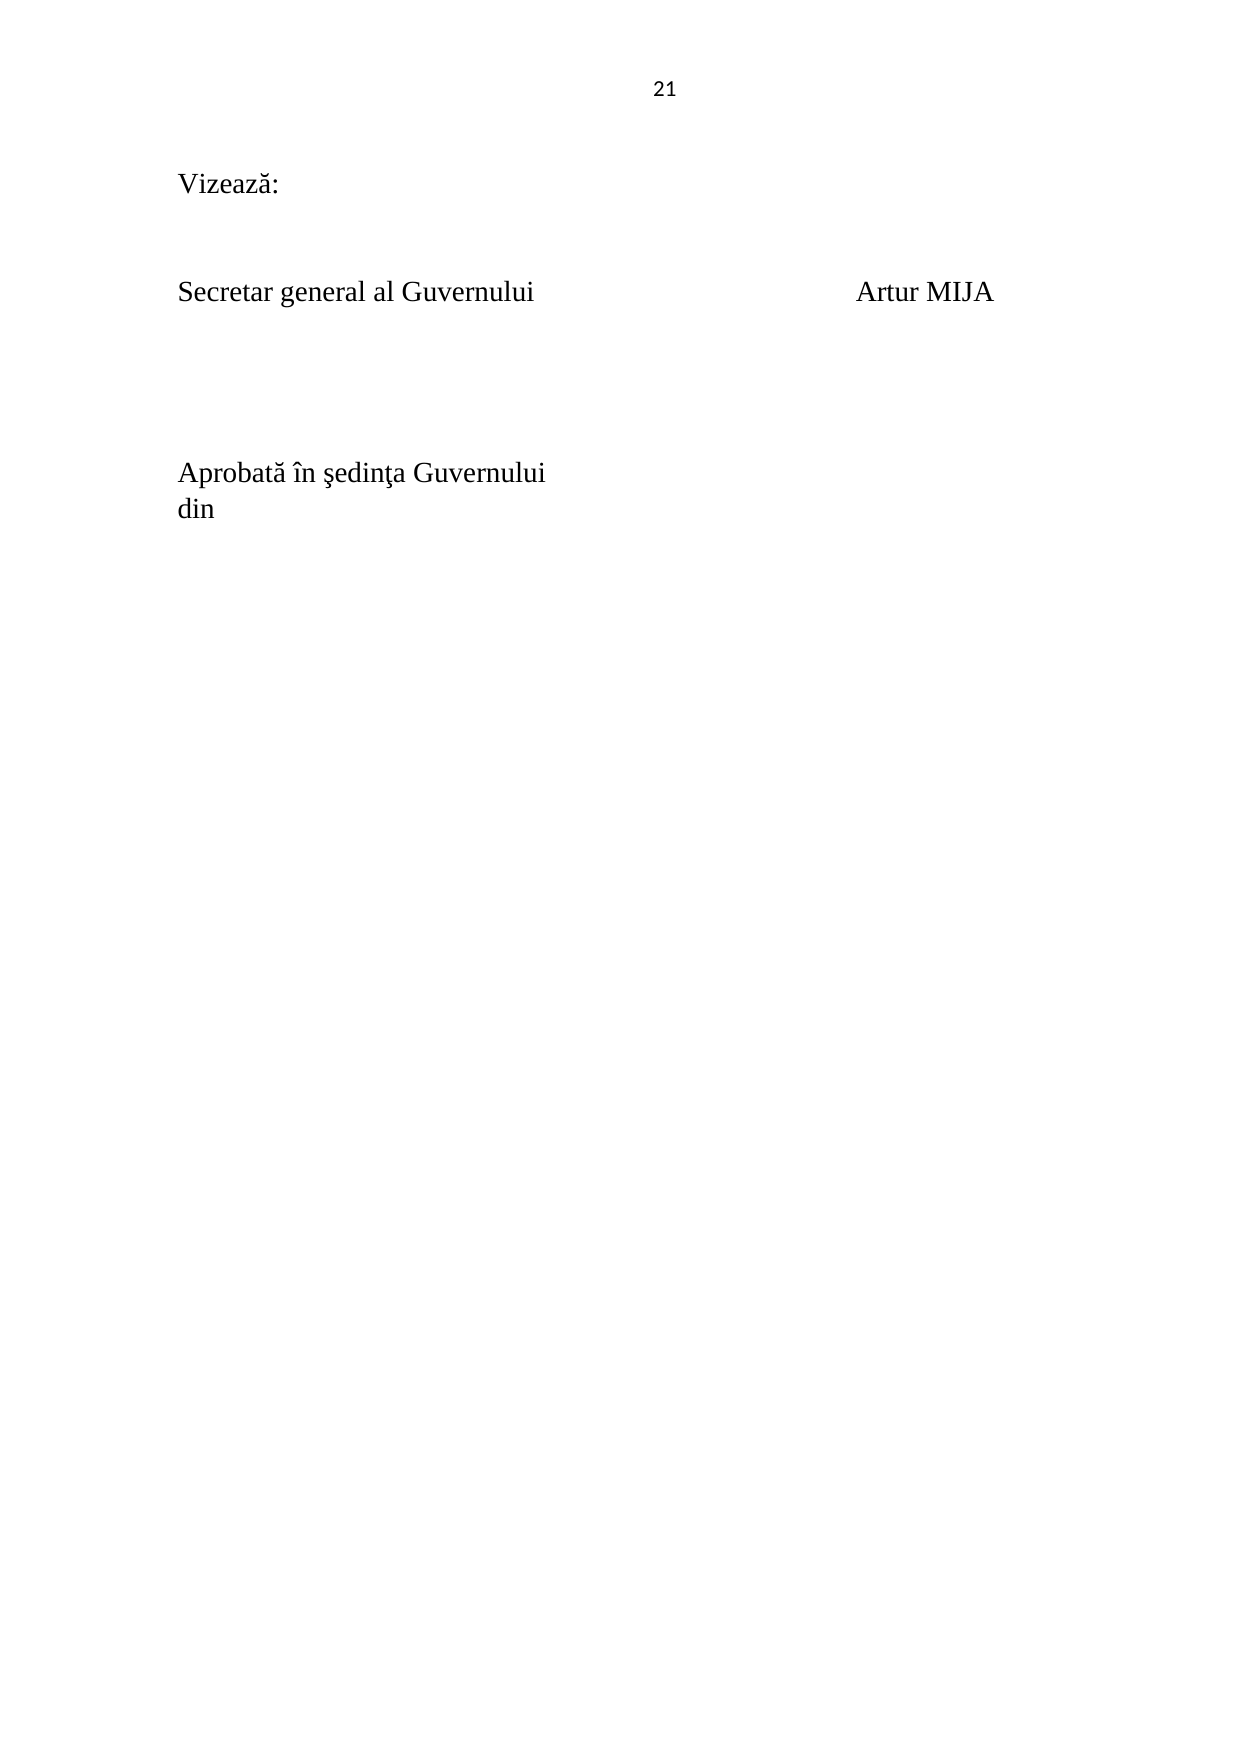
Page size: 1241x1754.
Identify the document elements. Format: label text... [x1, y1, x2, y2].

text Secretar general al Guvernului Artur MIJA [177, 274, 1152, 308]
text Vizează: [177, 166, 1152, 199]
text din [177, 491, 1152, 525]
text Aprobată în şedinţa Guvernului [177, 455, 1152, 489]
